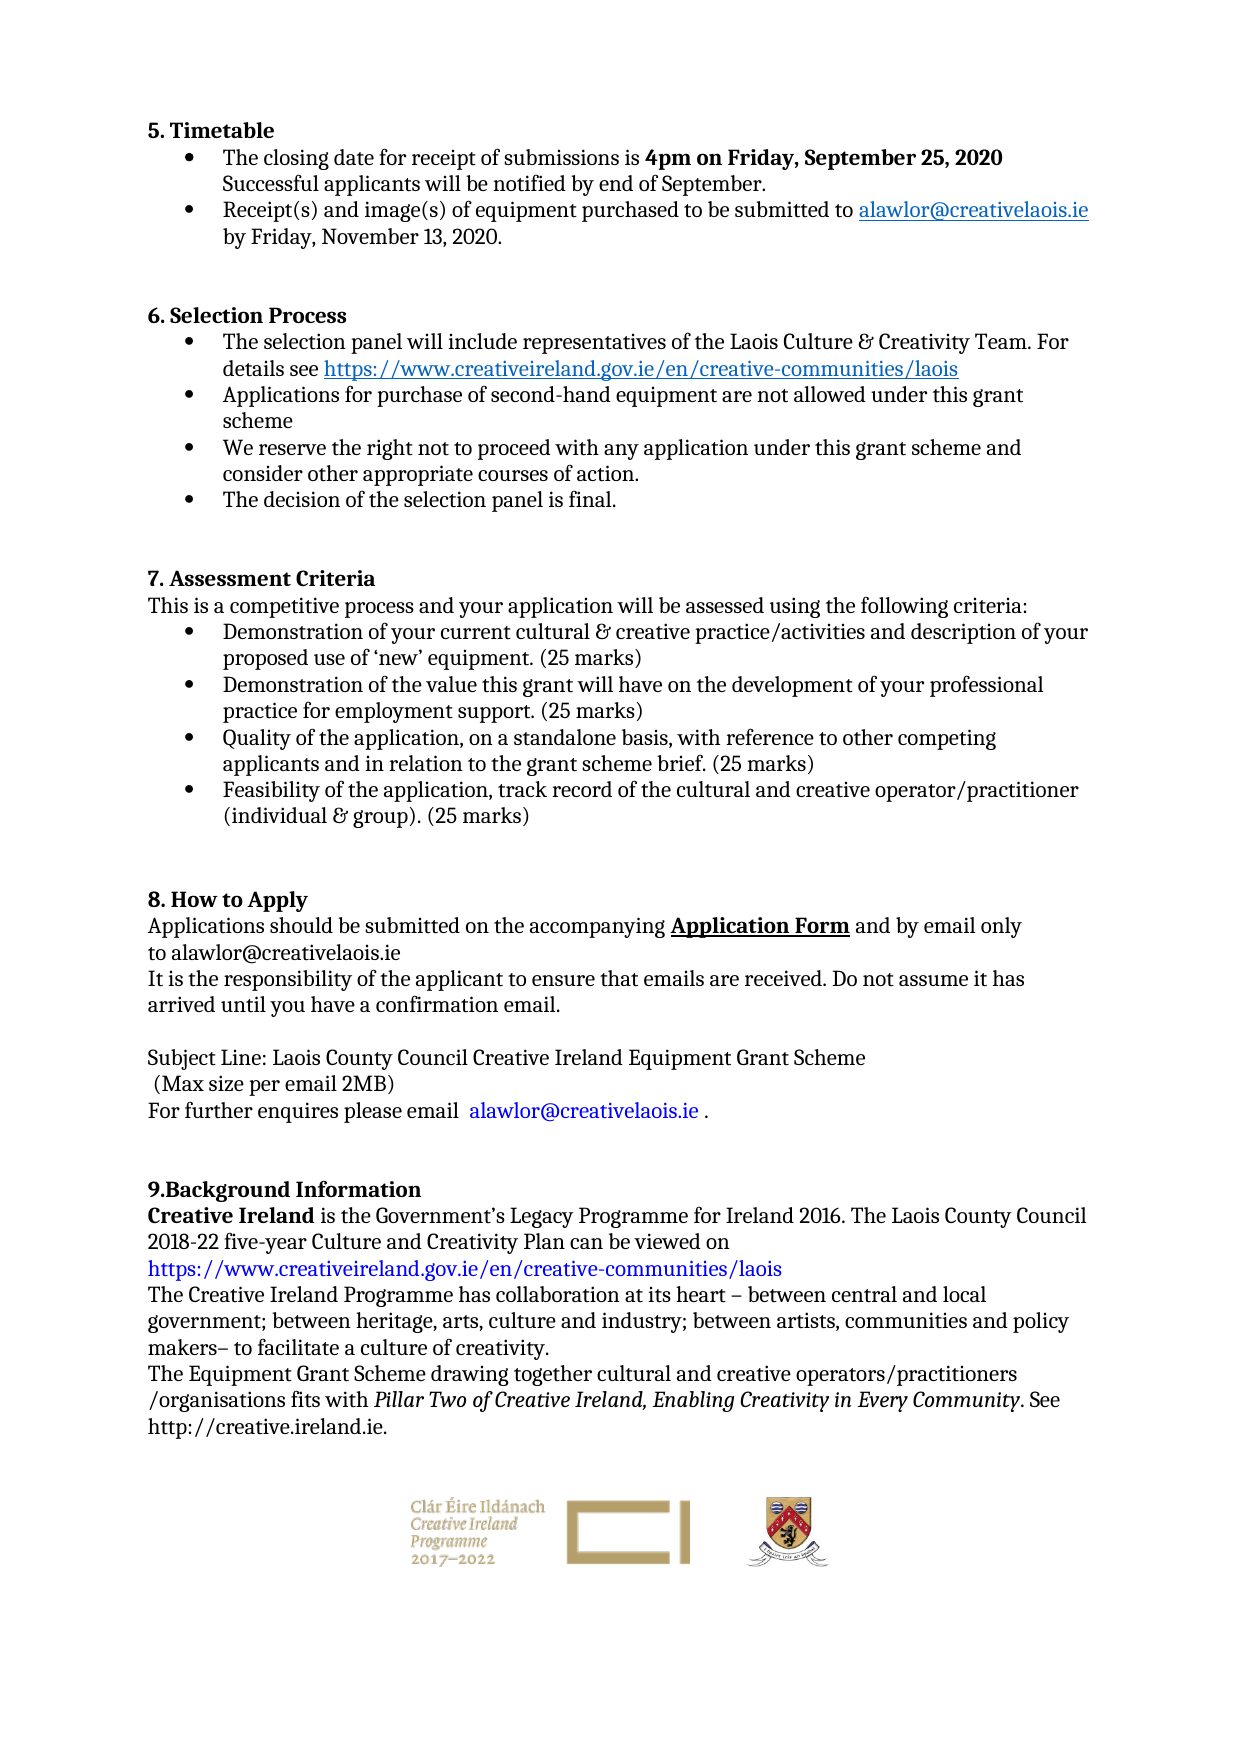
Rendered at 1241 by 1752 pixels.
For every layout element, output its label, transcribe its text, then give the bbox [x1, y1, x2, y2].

text Creative Ireland is the Government’s Legacy Programme for Ireland 2016. The Laois County Council 2018-22 five-year Culture and Creativity Plan can be viewed on https://www.creativeireland.gov.ie/en/creative-communities/laois [148, 1203, 1092, 1282]
text to alawlor@creativelaois.ie [148, 939, 1092, 966]
list We reserve the right not to proceed with any application under this grant scheme and consider other appropriate courses of action. [185, 434, 1092, 487]
list Feasibility of the application, track record of the cultural and creative operator/practitioner (individual & group). (25 marks) [185, 777, 1092, 830]
list Applications for purchase of second-hand equipment are not allowed under this grant scheme [185, 382, 1092, 434]
text (Max size per email 2MB) [148, 1071, 1092, 1097]
list The closing date for receipt of submissions is 4pm on Friday, September 25, 2020 [185, 144, 1092, 171]
list Successful applicants will be notified by end of September. [223, 171, 1092, 197]
list Demonstration of the value this grant will have on the development of your professional practice for employment support. (25 marks) [185, 672, 1092, 724]
list The selection panel will include representatives of the Laois Culture & Creativity Team. For details see https://www.creativeireland.gov.ie/en/creative-communities/laois [185, 329, 1092, 382]
text 8. How to Apply [148, 887, 1092, 913]
text 6. Selection Process [148, 303, 1092, 329]
list Receipt(s) and image(s) of equipment purchased to be submitted to alawlor@creativelaois.ie by Friday, November 13, 2020. [185, 197, 1092, 250]
picture [745, 1496, 830, 1567]
text 5. Timetable [148, 118, 1092, 144]
list Quality of the application, on a standalone basis, with reference to other competing applicants and in relation to the grant scheme brief. (25 marks) [185, 724, 1092, 777]
picture [410, 1497, 690, 1567]
text The Creative Ireland Programme has collaboration at its heart – between central and local government; between heritage, arts, culture and industry; between artists, communities and policy makers– to facilitate a culture of creativity. [148, 1282, 1092, 1361]
text This is a competitive process and your application will be assessed using the following criteria: [148, 592, 1092, 619]
text 7. Assessment Criteria [148, 566, 1092, 592]
text 9.Background Information [148, 1176, 1092, 1203]
text Applications should be submitted on the accompanying Application Form and by email only [148, 913, 1092, 939]
text For further enquires please email alawlor@creativelaois.ie . [148, 1097, 1092, 1124]
text Subject Line: Laois County Council Creative Ireland Equipment Grant Scheme [148, 1045, 1092, 1071]
list The decision of the selection panel is final. [185, 487, 1092, 513]
text It is the responsibility of the applicant to ensure that emails are received. Do not assume it has arrived until you have a confirmation email. [148, 966, 1092, 1018]
text The Equipment Grant Scheme drawing together cultural and creative operators/practitioners /organisations fits with Pillar Two of Creative Ireland, Enabling Creativity in Every Community. See http://creative.ireland.ie. [148, 1361, 1092, 1471]
list Demonstration of your current cultural & creative practice/activities and description of your proposed use of ‘new’ equipment. (25 marks) [185, 619, 1092, 672]
